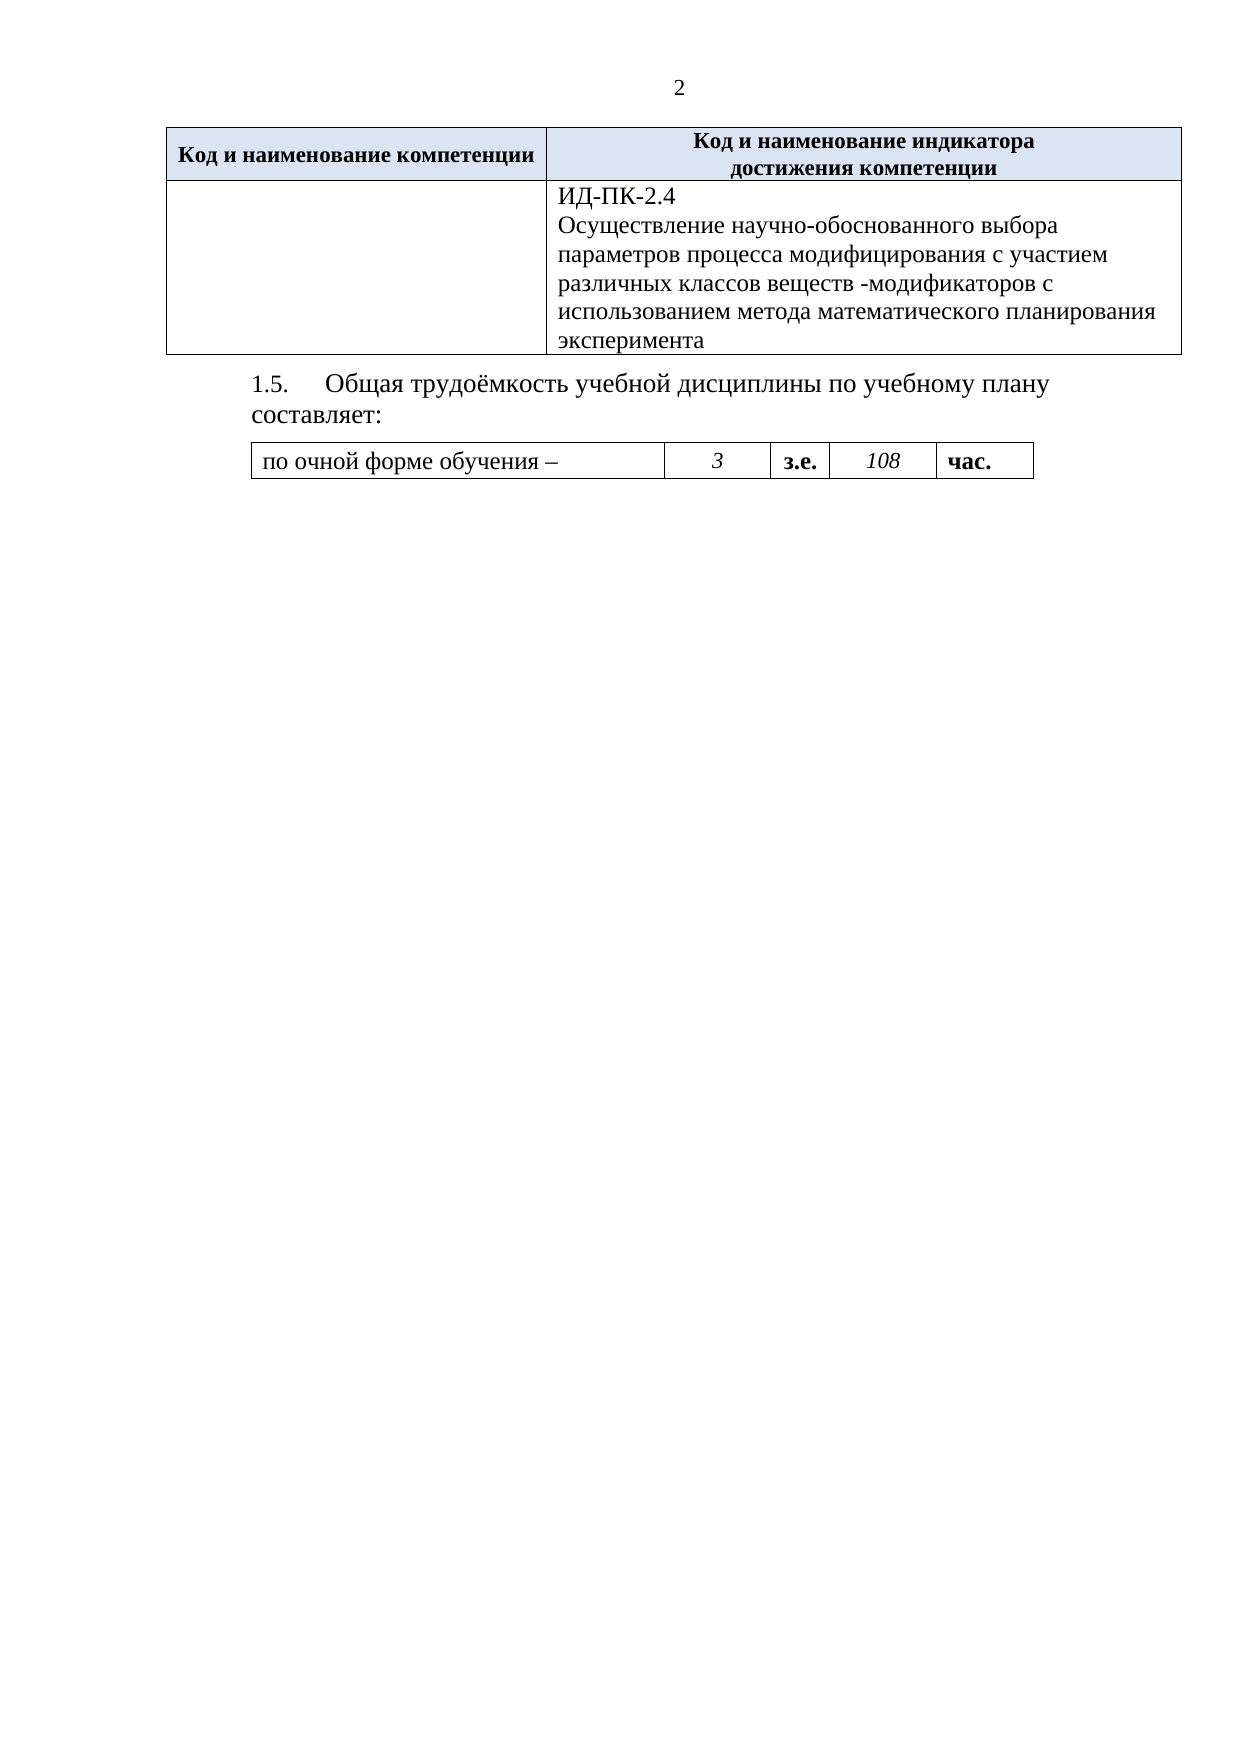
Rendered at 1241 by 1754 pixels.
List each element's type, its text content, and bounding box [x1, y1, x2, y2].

table_header 108 [830, 443, 936, 478]
table_header час. [937, 443, 1033, 478]
subtitle Общая трудоёмкость учебной дисциплины по учебному плану составляет: [251, 367, 1181, 430]
table_header з.е. [771, 443, 829, 478]
table_cell ИД-ПК-2.4 Осуществление научно-обоснованного выбора параметров процесса модифицирования с участием различных классов веществ -модификаторов с использованием метода математического планирования эксперимента [547, 181, 1181, 354]
table_header Код и наименование индикатора достижения компетенции [547, 128, 1181, 180]
table_header Код и наименование компетенции [167, 128, 546, 180]
table_header по очной форме обучения – [252, 443, 664, 478]
table_header 3 [665, 443, 770, 478]
table_cell [167, 181, 546, 354]
